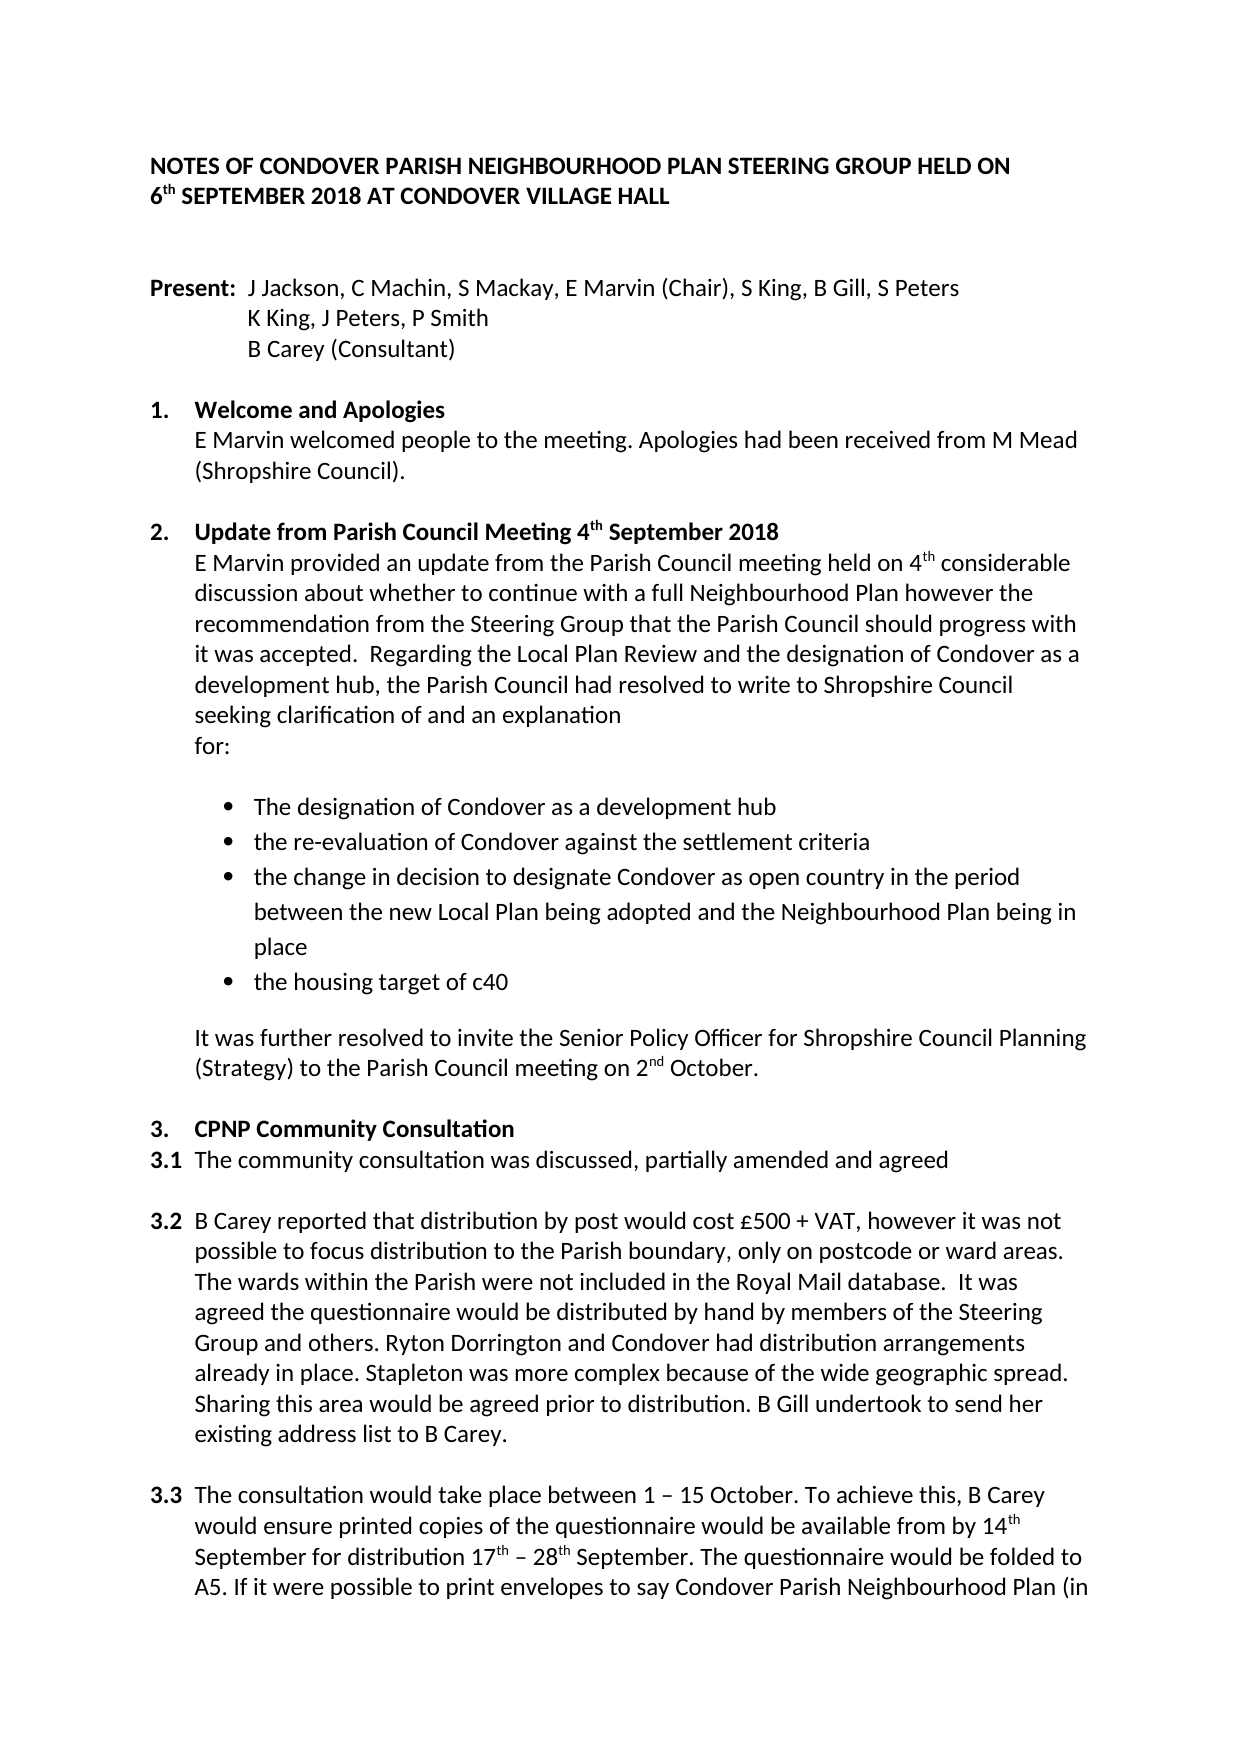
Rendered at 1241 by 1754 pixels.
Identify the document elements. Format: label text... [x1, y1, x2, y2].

text for: [194, 730, 1090, 760]
text 6th SEPTEMBER 2018 AT CONDOVER VILLAGE HALL [150, 181, 1090, 211]
text It was further resolved to invite the Senior Policy Officer for Shropshire Council Planning (Strategy) to the Parish Council meeting on 2nd October. [194, 1022, 1090, 1083]
list Update from Parish Council Meeting 4th September 2018 [150, 516, 1090, 547]
list 3.2 B Carey reported that distribution by post would cost £500 + VAT, however it was not possible to focus distribution to the Parish boundary, only on postcode or ward areas. The wards within the Parish were not included in the Royal Mail database. It was agreed the questionnaire would be distributed by hand by members of the Steering Group and others. Ryton Dorrington and Condover had distribution arrangements already in place. Stapleton was more complex because of the wide geographic spread. Sharing this area would be agreed prior to distribution. B Gill undertook to send her existing address list to B Carey. [150, 1205, 1090, 1449]
text K King, J Peters, P Smith [150, 303, 1090, 333]
text NOTES OF CONDOVER PARISH NEIGHBOURHOOD PLAN STEERING GROUP HELD ON [150, 150, 1090, 181]
list the change in decision to designate Condover as open country in the period between the new Local Plan being adopted and the Neighbourhood Plan being in place [224, 861, 1090, 961]
text Present: J Jackson, C Machin, S Mackay, E Marvin (Chair), S King, B Gill, S Peters [150, 272, 1090, 303]
list The designation of Condover as a development hub [224, 791, 1090, 821]
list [150, 1479, 1090, 1602]
text B Carey (Consultant) [150, 333, 1090, 364]
text recommendation from the Steering Group that the Parish Council should progress with [194, 608, 1090, 638]
list the housing target of c40 [224, 966, 1090, 996]
list Welcome and Apologies [150, 394, 1090, 425]
text development hub, the Parish Council had resolved to write to Shropshire Council [194, 669, 1090, 699]
text (Shropshire Council). [194, 455, 1090, 486]
list the re-evaluation of Condover against the settlement criteria [224, 826, 1090, 856]
text it was accepted. Regarding the Local Plan Review and the designation of Condover as a [194, 638, 1090, 669]
list 3.1 The community consultation was discussed, partially amended and agreed [150, 1144, 1090, 1174]
text E Marvin welcomed people to the meeting. Apologies had been received from M Mead [194, 425, 1090, 455]
list CPNP Community Consultation [150, 1113, 1090, 1144]
text discussion about whether to continue with a full Neighbourhood Plan however the [194, 577, 1090, 608]
text seeking clarification of and an explanation [194, 699, 1090, 730]
text E Marvin provided an update from the Parish Council meeting held on 4th considerable [194, 547, 1090, 577]
